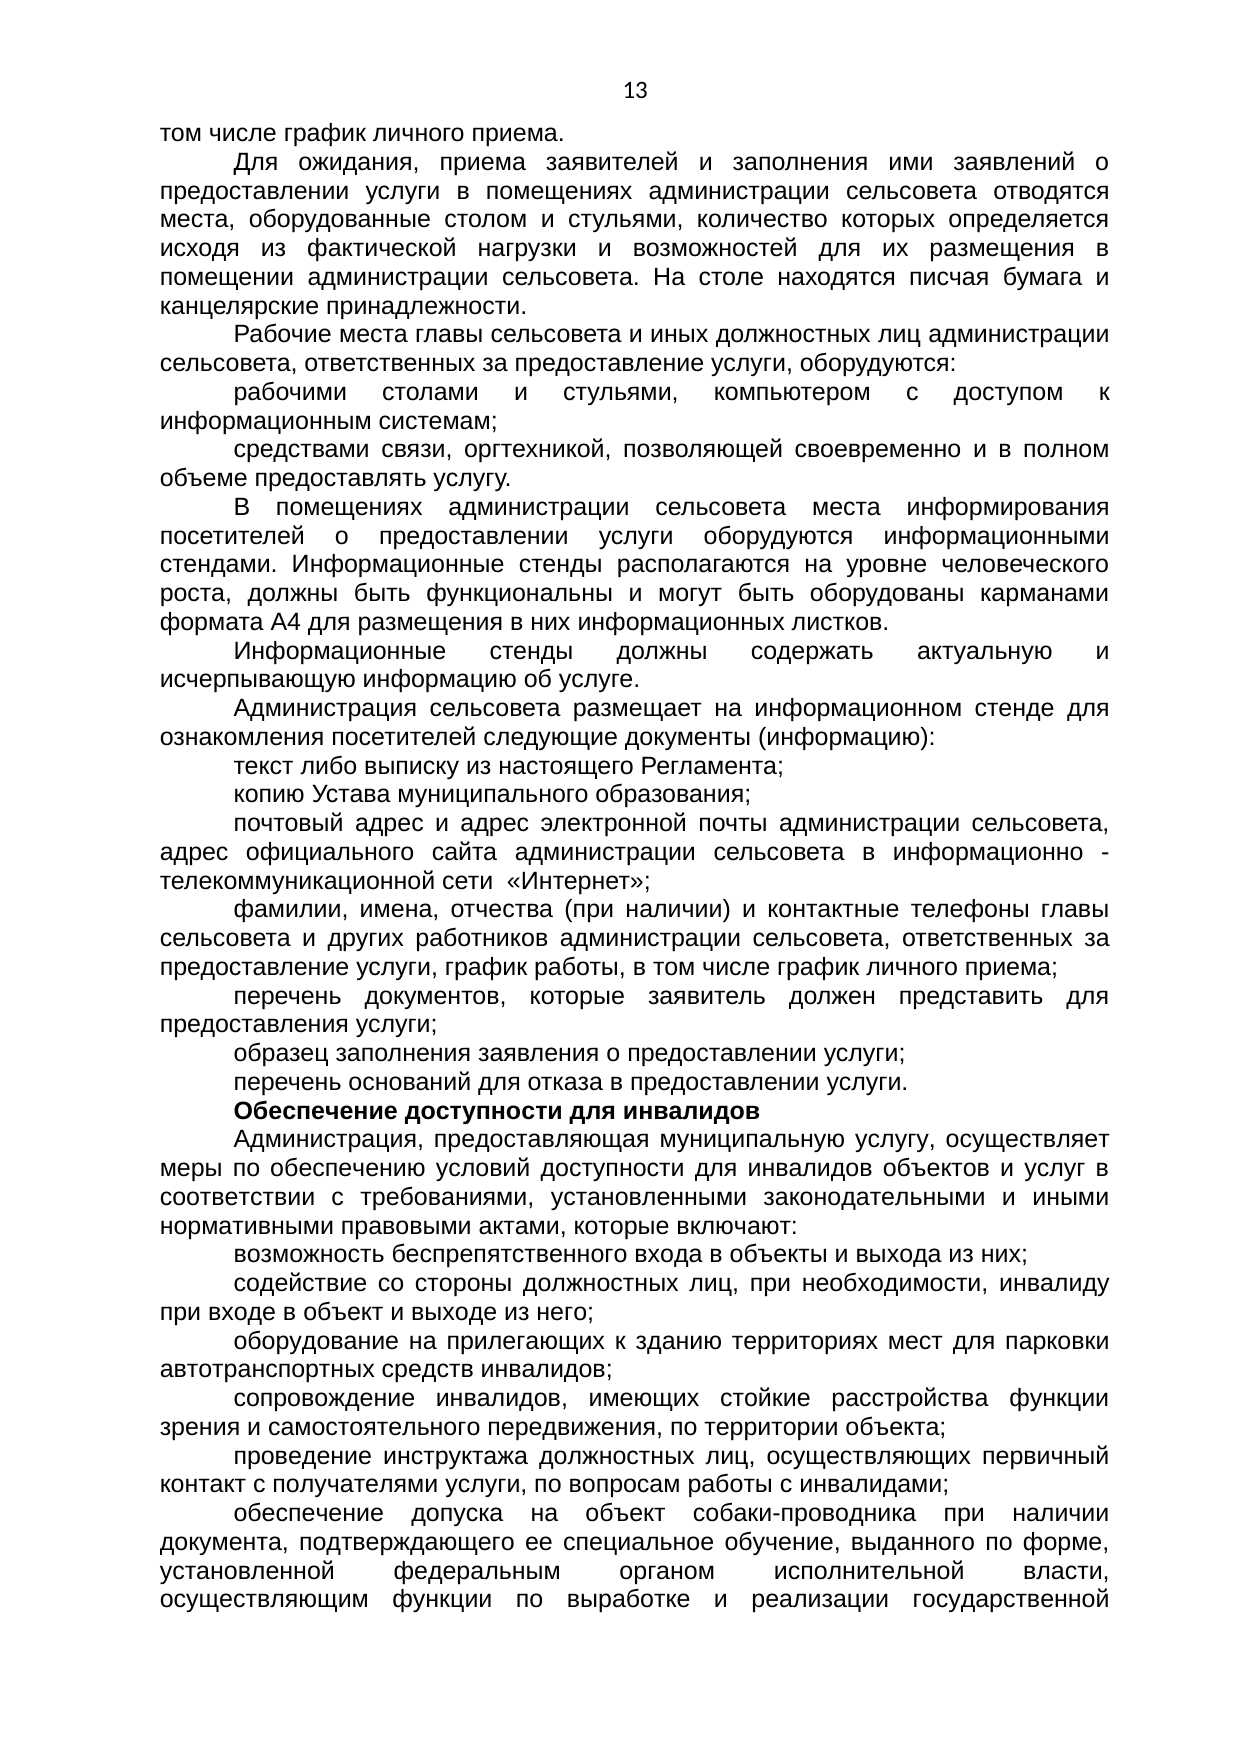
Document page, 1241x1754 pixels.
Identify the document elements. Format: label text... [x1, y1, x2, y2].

text сопровождение инвалидов, имеющих стойкие расстройства функции зрения и самостоятельного передвижения, по территории объекта; [159, 1383, 1110, 1441]
text средствами связи, оргтехникой, позволяющей своевременно и в полном объеме предоставлять услугу. [159, 434, 1110, 492]
text Администрация сельсовета размещает на информационном стенде для ознакомления посетителей следующие документы (информацию): [159, 693, 1110, 751]
text Обеспечение доступности для инвалидов [159, 1096, 1110, 1124]
text Рабочие места главы сельсовета и иных должностных лиц администрации сельсовета, ответственных за предоставление услуги, оборудуются: [159, 319, 1110, 377]
text перечень документов, которые заявитель должен представить для предоставления услуги; [159, 981, 1110, 1038]
text Для ожидания, приема заявителей и заполнения ими заявлений о предоставлении услуги в помещениях администрации сельсовета отводятся места, оборудованные столом и стульями, количество которых определяется исходя из фактической нагрузки и возможностей для их размещения в помещении администрации сельсовета. На столе находятся писчая бумага и канцелярские принадлежности. [159, 147, 1110, 319]
text В помещениях администрации сельсовета места информирования посетителей о предоставлении услуги оборудуются информационными стендами. Информационные стенды располагаются на уровне человеческого роста, должны быть функциональны и могут быть оборудованы карманами формата А4 для размещения в них информационных листков. [159, 492, 1110, 636]
text копию Устава муниципального образования; [159, 779, 1110, 808]
text оборудование на прилегающих к зданию территориях мест для парковки автотранспортных средств инвалидов; [159, 1326, 1110, 1383]
text возможность беспрепятственного входа в объекты и выхода из них; [159, 1239, 1110, 1268]
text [159, 1498, 1110, 1613]
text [159, 118, 1110, 147]
text текст либо выписку из настоящего Регламента; [159, 751, 1110, 779]
text проведение инструктажа должностных лиц, осуществляющих первичный контакт с получателями услуги, по вопросам работы с инвалидами; [159, 1441, 1110, 1498]
text почтовый адрес и адрес электронной почты администрации сельсовета, адрес официального сайта администрации сельсовета в информационно - телекоммуникационной сети «Интернет»; [159, 808, 1110, 894]
text Информационные стенды должны содержать актуальную и исчерпывающую информацию об услуге. [159, 636, 1110, 693]
text Администрация, предоставляющая муниципальную услугу, осуществляет меры по обеспечению условий доступности для инвалидов объектов и услуг в соответствии с требованиями, установленными законодательными и иными нормативными правовыми актами, которые включают: [159, 1124, 1110, 1239]
text перечень оснований для отказа в предоставлении услуги. [159, 1067, 1110, 1096]
text рабочими столами и стульями, компьютером с доступом к информационным системам; [159, 377, 1110, 434]
text содействие со стороны должностных лиц, при необходимости, инвалиду при входе в объект и выходе из него; [159, 1268, 1110, 1326]
text фамилии, имена, отчества (при наличии) и контактные телефоны главы сельсовета и других работников администрации сельсовета, ответственных за предоставление услуги, график работы, в том числе график личного приема; [159, 894, 1110, 981]
text образец заполнения заявления о предоставлении услуги; [159, 1038, 1110, 1067]
